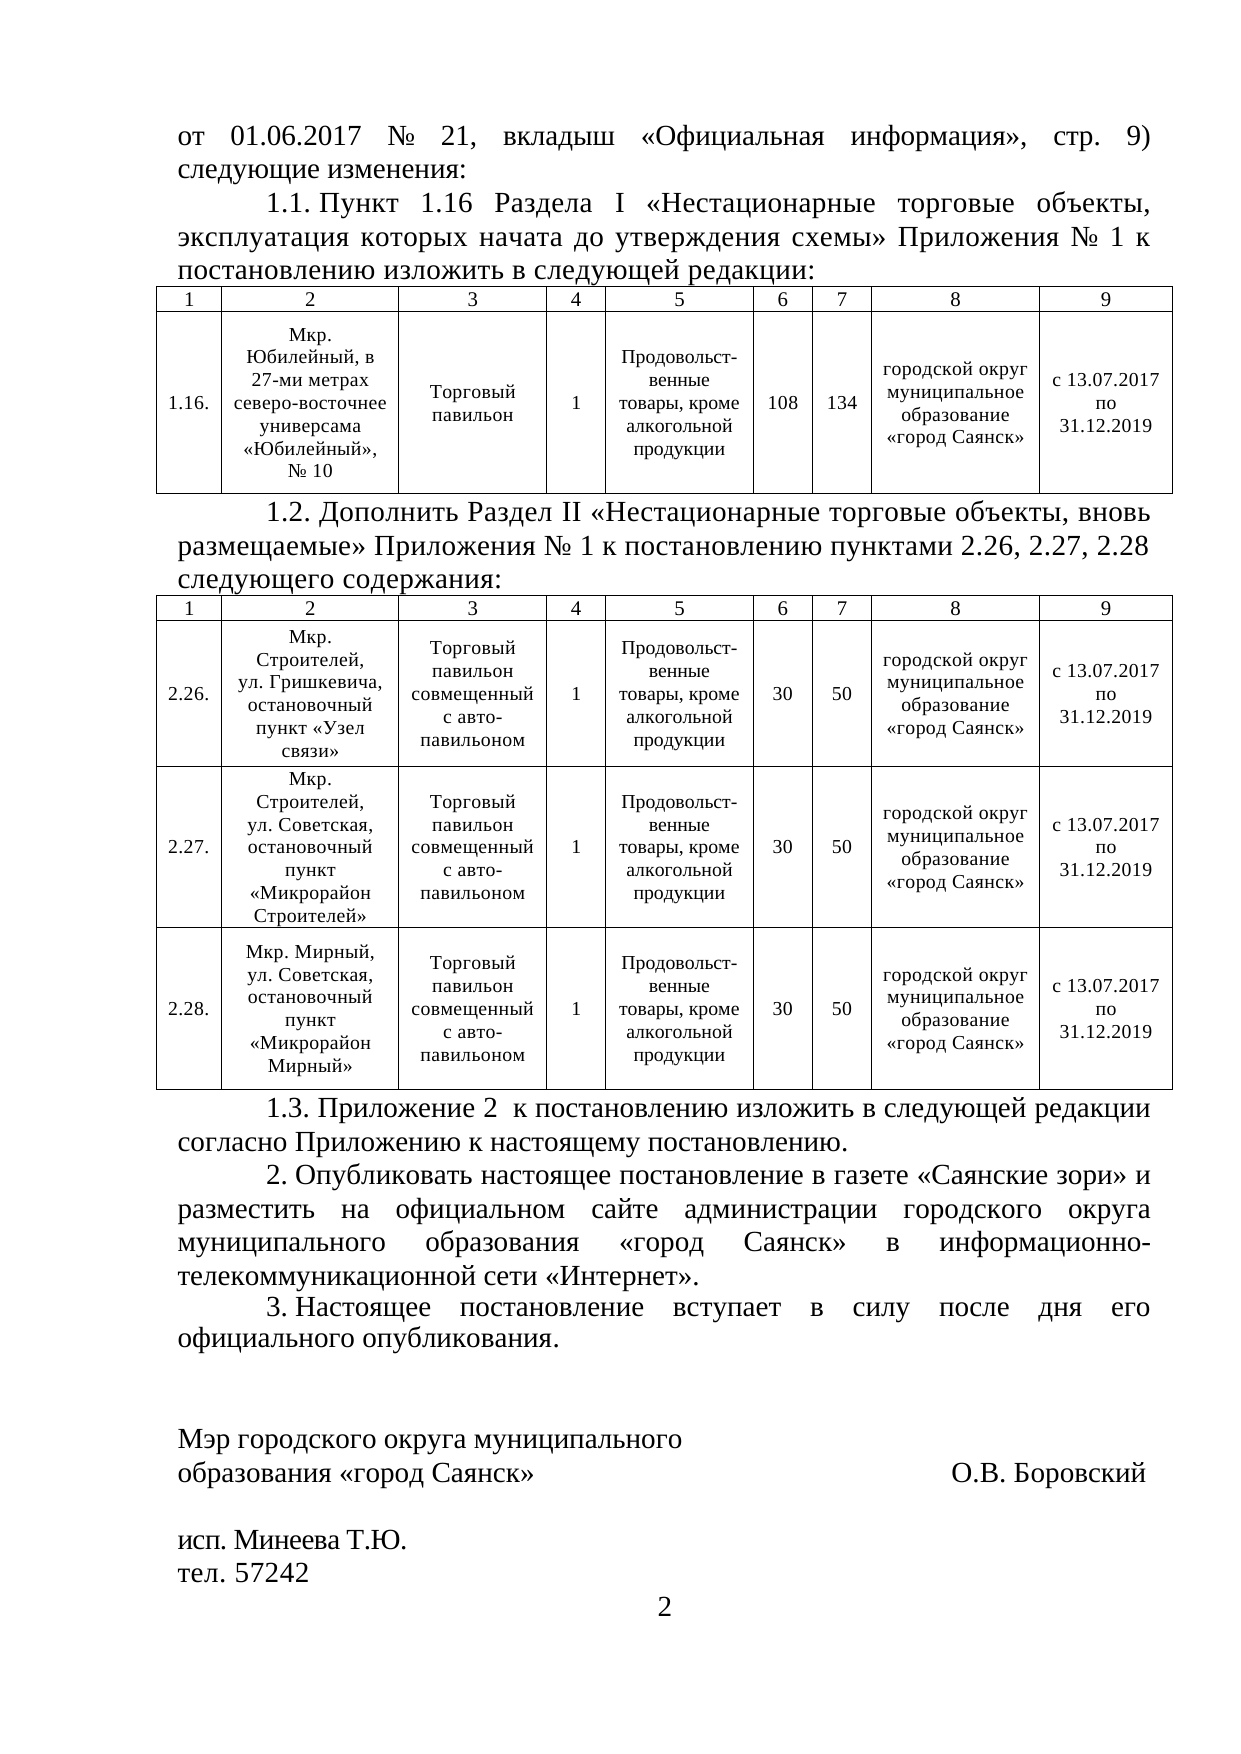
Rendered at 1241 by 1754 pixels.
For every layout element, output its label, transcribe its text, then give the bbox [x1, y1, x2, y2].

table_header 7 [813, 287, 871, 311]
table_cell Продовольст-венные товары, кроме алкогольной продукции [606, 928, 753, 1089]
table_cell с 13.07.2017 по 31.12.2019 [1040, 621, 1172, 766]
text тел. 57242 [177, 1556, 1152, 1589]
text 1.3. Приложение 2 к постановлению изложить в следующей редакции согласно Приложению к настоящему постановлению. [177, 1090, 1152, 1157]
table_cell 2.27. [157, 767, 221, 927]
text образования «город Саянск» О.В. Боровский [177, 1455, 1152, 1488]
table_cell Торговый павильон совмещенный с авто-павильоном [399, 621, 546, 766]
table_cell с 13.07.2017 по 31.12.2019 [1040, 928, 1172, 1089]
table_cell Мкр. Строителей, ул. Гришкевича, остановочный пункт «Узел связи» [222, 621, 398, 766]
table_cell городской округ муниципальное образование «город Саянск» [872, 928, 1039, 1089]
table_cell 108 [754, 312, 812, 493]
table_cell 50 [813, 767, 871, 927]
table_header 5 [606, 596, 753, 620]
table_header 5 [606, 287, 753, 311]
table_cell с 13.07.2017 по 31.12.2019 [1040, 767, 1172, 927]
text 2 [177, 1589, 1152, 1623]
table_cell Торговый павильон совмещенный с авто-павильоном [399, 767, 546, 927]
table_cell 134 [813, 312, 871, 493]
table_cell городской округ муниципальное образование «город Саянск» [872, 767, 1039, 927]
table_header 2 [222, 287, 398, 311]
table_cell 30 [754, 621, 812, 766]
table_header 8 [872, 596, 1039, 620]
table_cell 2.26. [157, 621, 221, 766]
text 1.1. Пункт 1.16 Раздела I «Нестационарные торговые объекты, эксплуатация которых начата до утверждения схемы» Приложения № 1 к постановлению изложить в следующей редакции: [177, 185, 1152, 286]
table_header 4 [547, 596, 605, 620]
table_cell 30 [754, 767, 812, 927]
table_cell 1 [547, 621, 605, 766]
table_cell с 13.07.2017 по 31.12.2019 [1040, 312, 1172, 493]
table_cell 1 [547, 767, 605, 927]
table_cell Мкр. Юбилейный, в 27-ми метрах северо-восточнее универсама «Юбилейный», № 10 [222, 312, 398, 493]
table_cell 1 [547, 312, 605, 493]
table_cell Продовольст-венные товары, кроме алкогольной продукции [606, 767, 753, 927]
table_header 2 [222, 596, 398, 620]
table_header 3 [399, 596, 546, 620]
table_cell 1.16. [157, 312, 221, 493]
table_header 1 [157, 596, 221, 620]
table_header 9 [1040, 596, 1172, 620]
table_cell городской округ муниципальное образование «город Саянск» [872, 621, 1039, 766]
table_cell городской округ муниципальное образование «город Саянск» [872, 312, 1039, 493]
table_cell Торговый павильон [399, 312, 546, 493]
text Мэр городского округа муниципального [177, 1421, 1152, 1455]
table_cell 50 [813, 621, 871, 766]
text 2. Опубликовать настоящее постановление в газете «Саянские зори» и разместить на официальном сайте администрации городского округа муниципального образования «город Саянск» в информационно-телекоммуникационной сети «Интернет». [177, 1157, 1152, 1291]
text 3. Настоящее постановление вступает в силу после дня его официального опубликования. [177, 1291, 1152, 1354]
table_cell 1 [547, 928, 605, 1089]
table_header 7 [813, 596, 871, 620]
table_cell Мкр. Строителей, ул. Советская, остановочный пункт «Микрорайон Строителей» [222, 767, 398, 927]
table_cell Продовольст-венные товары, кроме алкогольной продукции [606, 621, 753, 766]
table_header 3 [399, 287, 546, 311]
text исп. Минеева Т.Ю. [177, 1522, 1152, 1556]
table_header 4 [547, 287, 605, 311]
table_header 6 [754, 596, 812, 620]
table_cell 50 [813, 928, 871, 1089]
table_cell 30 [754, 928, 812, 1089]
table_header 1 [157, 287, 221, 311]
table_header 9 [1040, 287, 1172, 311]
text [177, 118, 1152, 185]
table_header 6 [754, 287, 812, 311]
text 1.2. Дополнить Раздел II «Нестационарные торговые объекты, вновь размещаемые» Приложения № 1 к постановлению пунктами 2.26, 2.27, 2.28 следующего содержания: [177, 494, 1152, 595]
table_cell Торговый павильон совмещенный с авто-павильоном [399, 928, 546, 1089]
table_header 8 [872, 287, 1039, 311]
table_cell 2.28. [157, 928, 221, 1089]
table_cell Мкр. Мирный, ул. Советская, остановочный пункт «Микрорайон Мирный» [222, 928, 398, 1089]
table_cell Продовольст-венные товары, кроме алкогольной продукции [606, 312, 753, 493]
